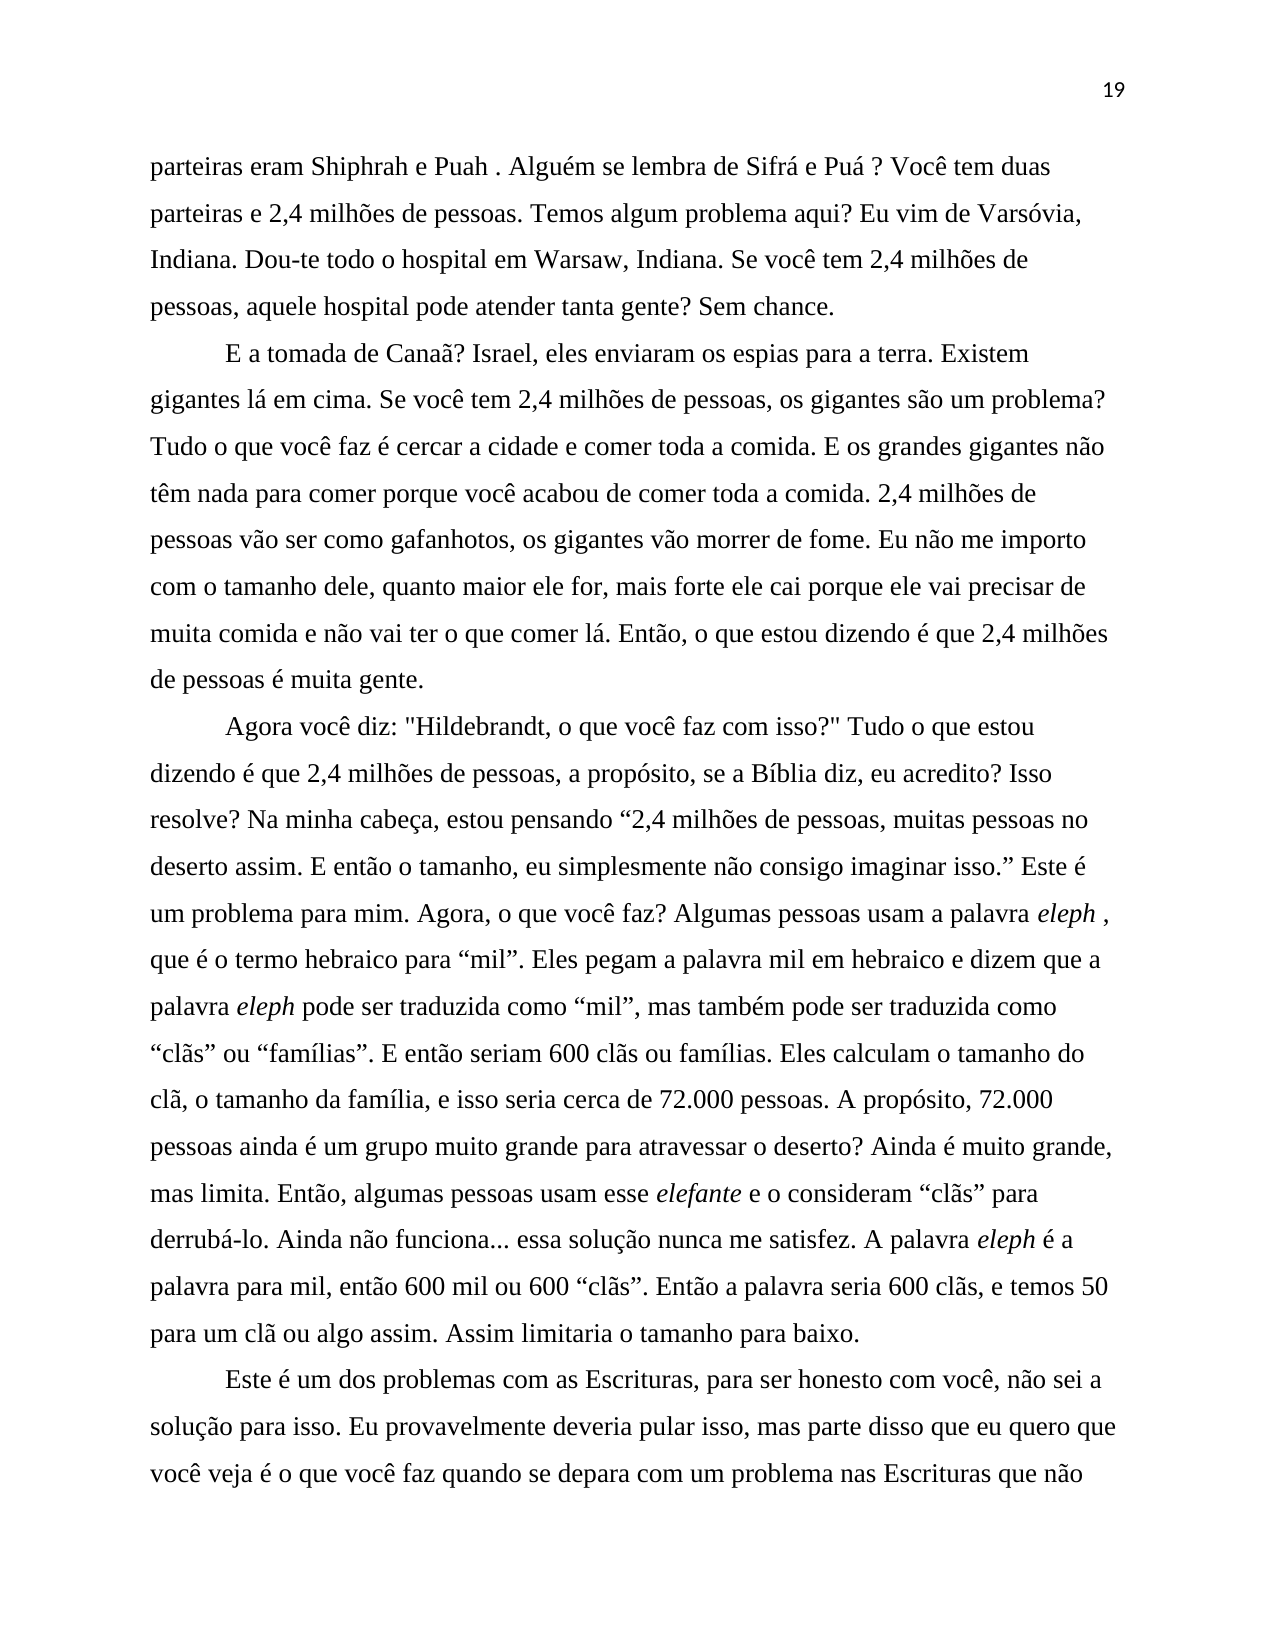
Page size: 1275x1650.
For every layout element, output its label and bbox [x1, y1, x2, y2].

text [150, 150, 1125, 1488]
